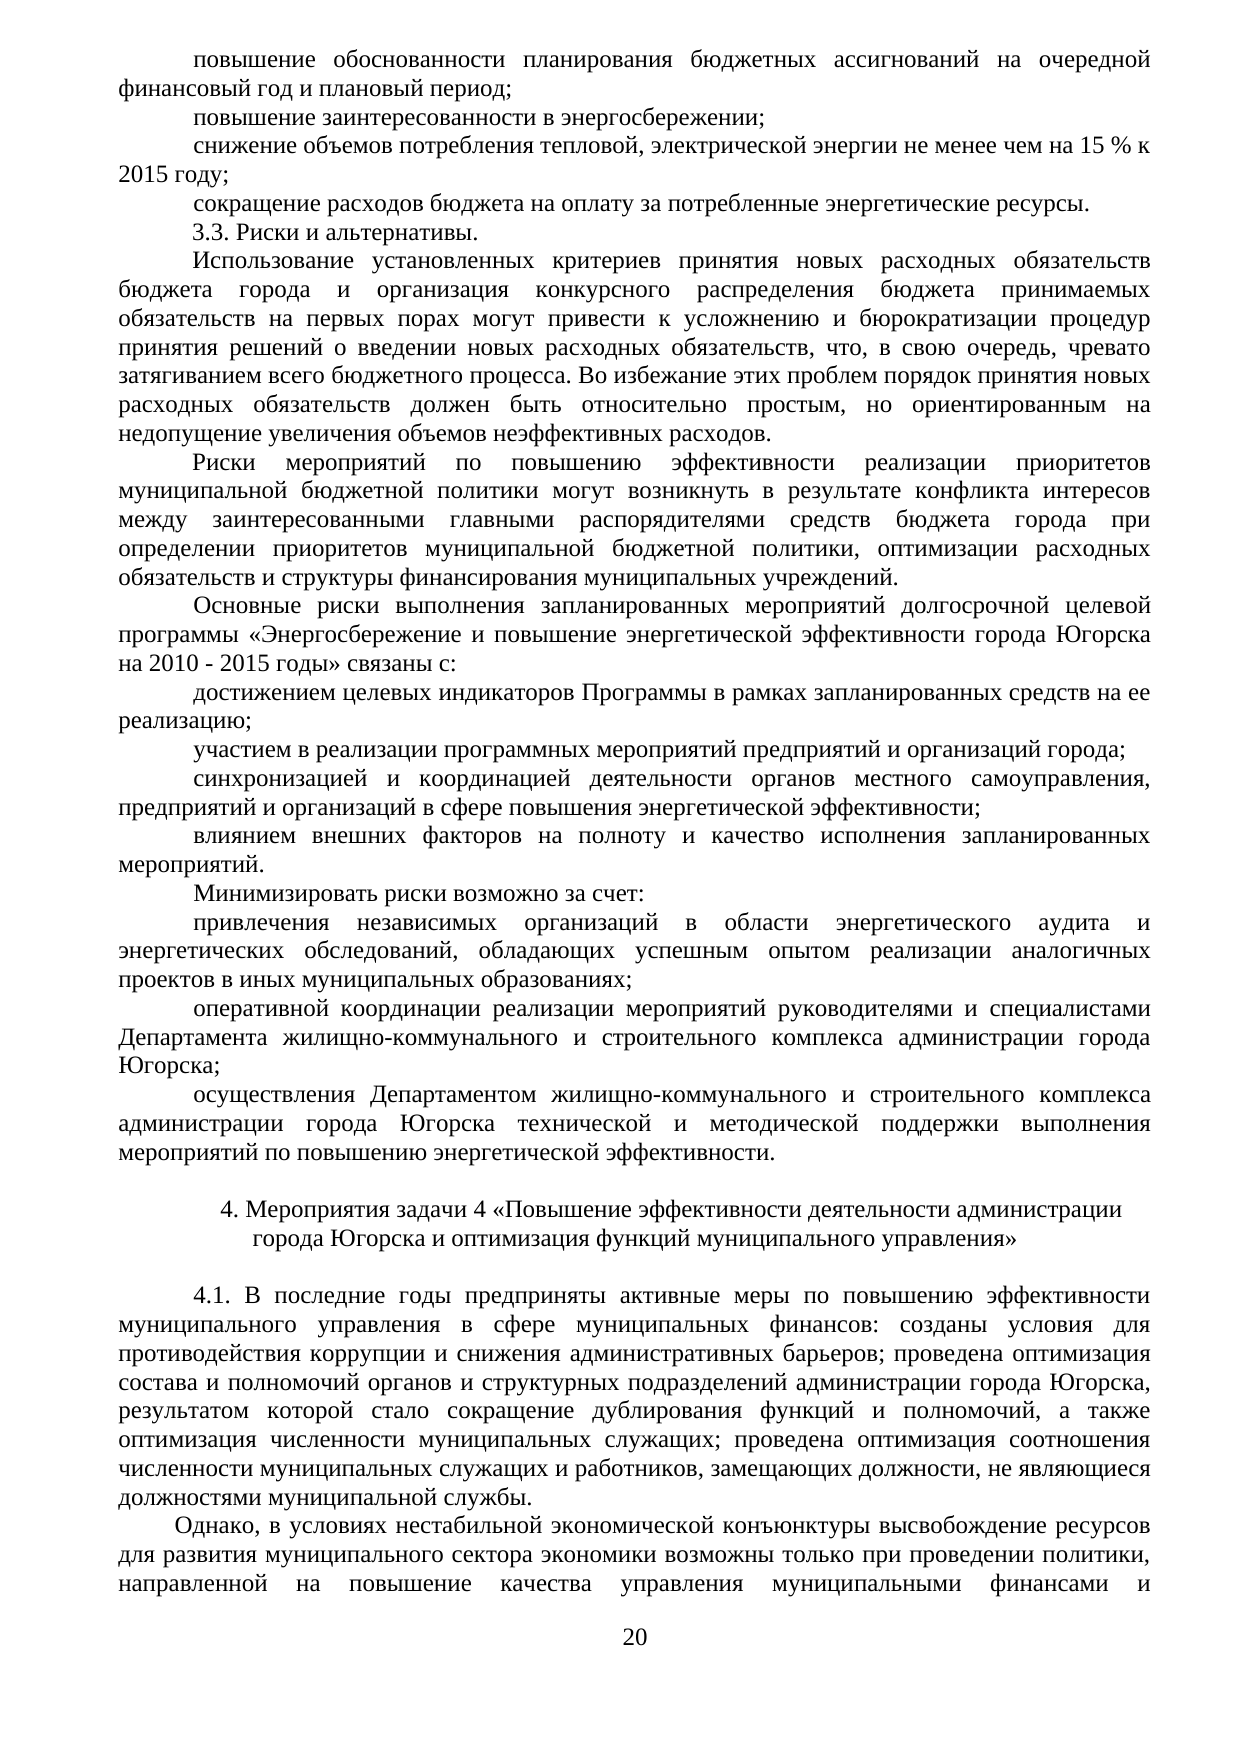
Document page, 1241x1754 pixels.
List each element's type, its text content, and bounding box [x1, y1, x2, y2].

text 3.3. Риски и альтернативы. [118, 217, 1152, 246]
text 4.1. В последние годы предприняты активные меры по повышению эффективности муниципального управления в сфере муниципальных финансов: созданы условия для противодействия коррупции и снижения административных барьеров; проведена оптимизация состава и полномочий органов и структурных подразделений администрации города Югорска, результатом которой стало сокращение дублирования функций и полномочий, а также оптимизация численности муниципальных служащих; проведена оптимизация соотношения численности муниципальных служащих и работников, замещающих должности, не являющиеся должностями муниципальной службы. [118, 1281, 1152, 1511]
text Основные риски выполнения запланированных мероприятий долгосрочной целевой программы «Энергосбережение и повышение энергетической эффективности города Югорска на 2010 - 2015 годы» связаны с: [118, 591, 1152, 677]
text оперативной координации реализации мероприятий руководителями и специалистами Департамента жилищно-коммунального и строительного комплекса администрации города Югорска; [118, 993, 1152, 1079]
text сокращение расходов бюджета на оплату за потребленные энергетические ресурсы. [118, 188, 1152, 217]
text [118, 1511, 1152, 1597]
text Минимизировать риски возможно за счет: [118, 878, 1152, 907]
text снижение объемов потребления тепловой, электрической энергии не менее чем на 15 % к 2015 году; [118, 131, 1152, 188]
text повышение обоснованности планирования бюджетных ассигнований на очередной финансовый год и плановый период; [118, 44, 1152, 102]
text влиянием внешних факторов на полноту и качество исполнения запланированных мероприятий. [118, 821, 1152, 878]
text осуществления Департаментом жилищно-коммунального и строительного комплекса администрации города Югорска технической и методической поддержки выполнения мероприятий по повышению энергетической эффективности. [118, 1079, 1152, 1166]
list Использование установленных критериев принятия новых расходных обязательств бюджета города и организация конкурсного распределения бюджета принимаемых обязательств на первых порах могут привести к усложнению и бюрократизации процедур принятия решений о введении новых расходных обязательств, что, в свою очередь, чревато затягиванием всего бюджетного процесса. Во избежание этих проблем порядок принятия новых расходных обязательств должен быть относительно простым, но ориентированным на недопущение увеличения объемов неэффективных расходов. [118, 246, 1152, 447]
text синхронизацией и координацией деятельности органов местного самоуправления, предприятий и организаций в сфере повышения энергетической эффективности; [118, 763, 1152, 821]
text привлечения независимых организаций в области энергетического аудита и энергетических обследований, обладающих успешным опытом реализации аналогичных проектов в иных муниципальных образованиях; [118, 907, 1152, 993]
text Риски мероприятий по повышению эффективности реализации приоритетов муниципальной бюджетной политики могут возникнуть в результате конфликта интересов между заинтересованными главными распорядителями средств бюджета города при определении приоритетов муниципальной бюджетной политики, оптимизации расходных обязательств и структуры финансирования муниципальных учреждений. [118, 447, 1152, 591]
text участием в реализации программных мероприятий предприятий и организаций города; [118, 734, 1152, 763]
text повышение заинтересованности в энергосбережении; [118, 102, 1152, 131]
text 4. Мероприятия задачи 4 «Повышение эффективности деятельности администрации города Югорска и оптимизация функций муниципального управления» [118, 1194, 1152, 1252]
text достижением целевых индикаторов Программы в рамках запланированных средств на ее реализацию; [118, 677, 1152, 734]
